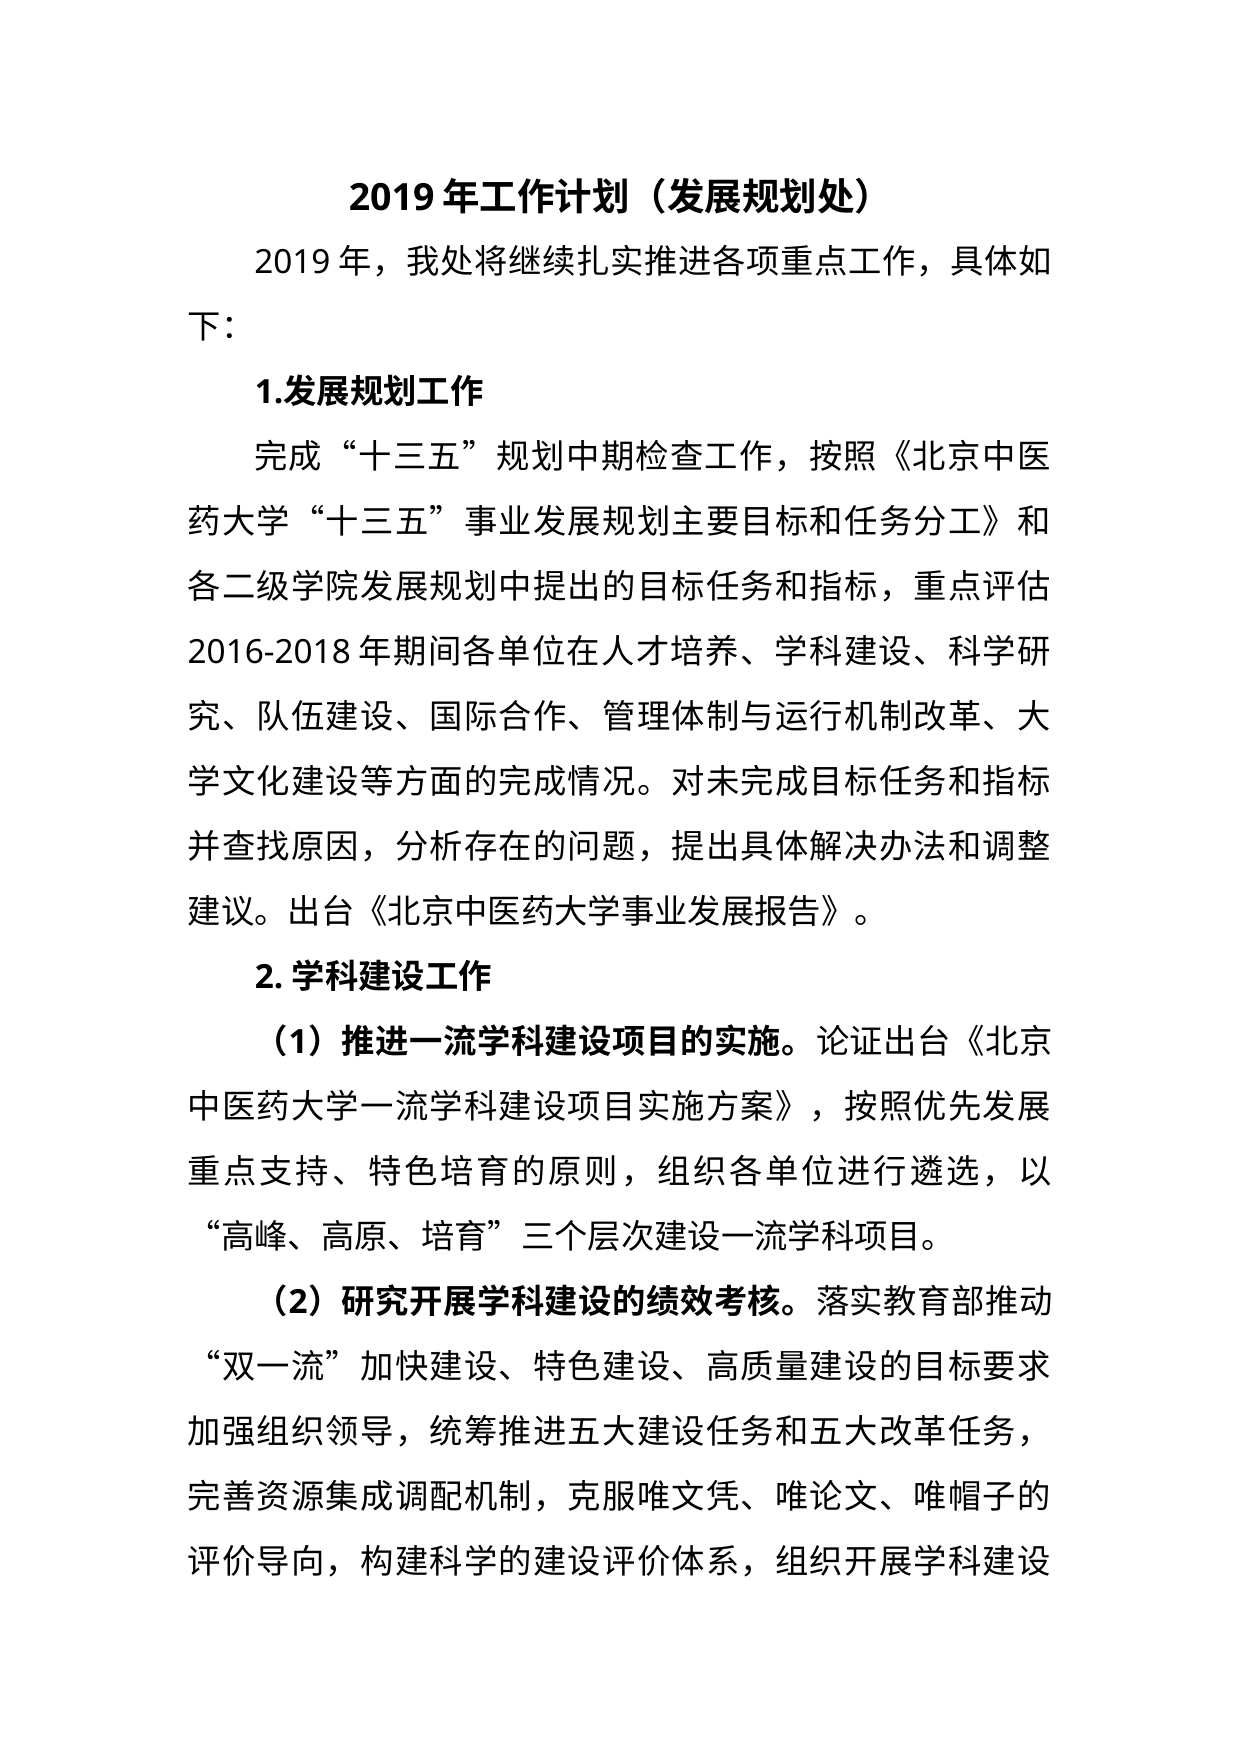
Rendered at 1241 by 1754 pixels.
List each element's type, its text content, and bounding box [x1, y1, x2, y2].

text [187, 1267, 1053, 1592]
text 2019年，我处将继续扎实推进各项重点工作，具体如下： [187, 227, 1053, 357]
text 2019年工作计划（发展规划处） [187, 162, 1053, 227]
text 1.发展规划工作 [187, 357, 1053, 422]
text 完成“十三五”规划中期检查工作，按照《北京中医药大学“十三五”事业发展规划主要目标和任务分工》和各二级学院发展规划中提出的目标任务和指标，重点评估2016-2018年期间各单位在人才培养、学科建设、科学研究、队伍建设、国际合作、管理体制与运行机制改革、大学文化建设等方面的完成情况。对未完成目标任务和指标，并查找原因，分析存在的问题，提出具体解决办法和调整建议。出台《北京中医药大学事业发展报告》。 [187, 422, 1053, 942]
text 2. 学科建设工作 [187, 942, 1053, 1007]
text （1）推进一流学科建设项目的实施。论证出台《北京中医药大学一流学科建设项目实施方案》，按照优先发展、重点支持、特色培育的原则，组织各单位进行遴选，以“高峰、高原、培育”三个层次建设一流学科项目。 [187, 1007, 1053, 1267]
